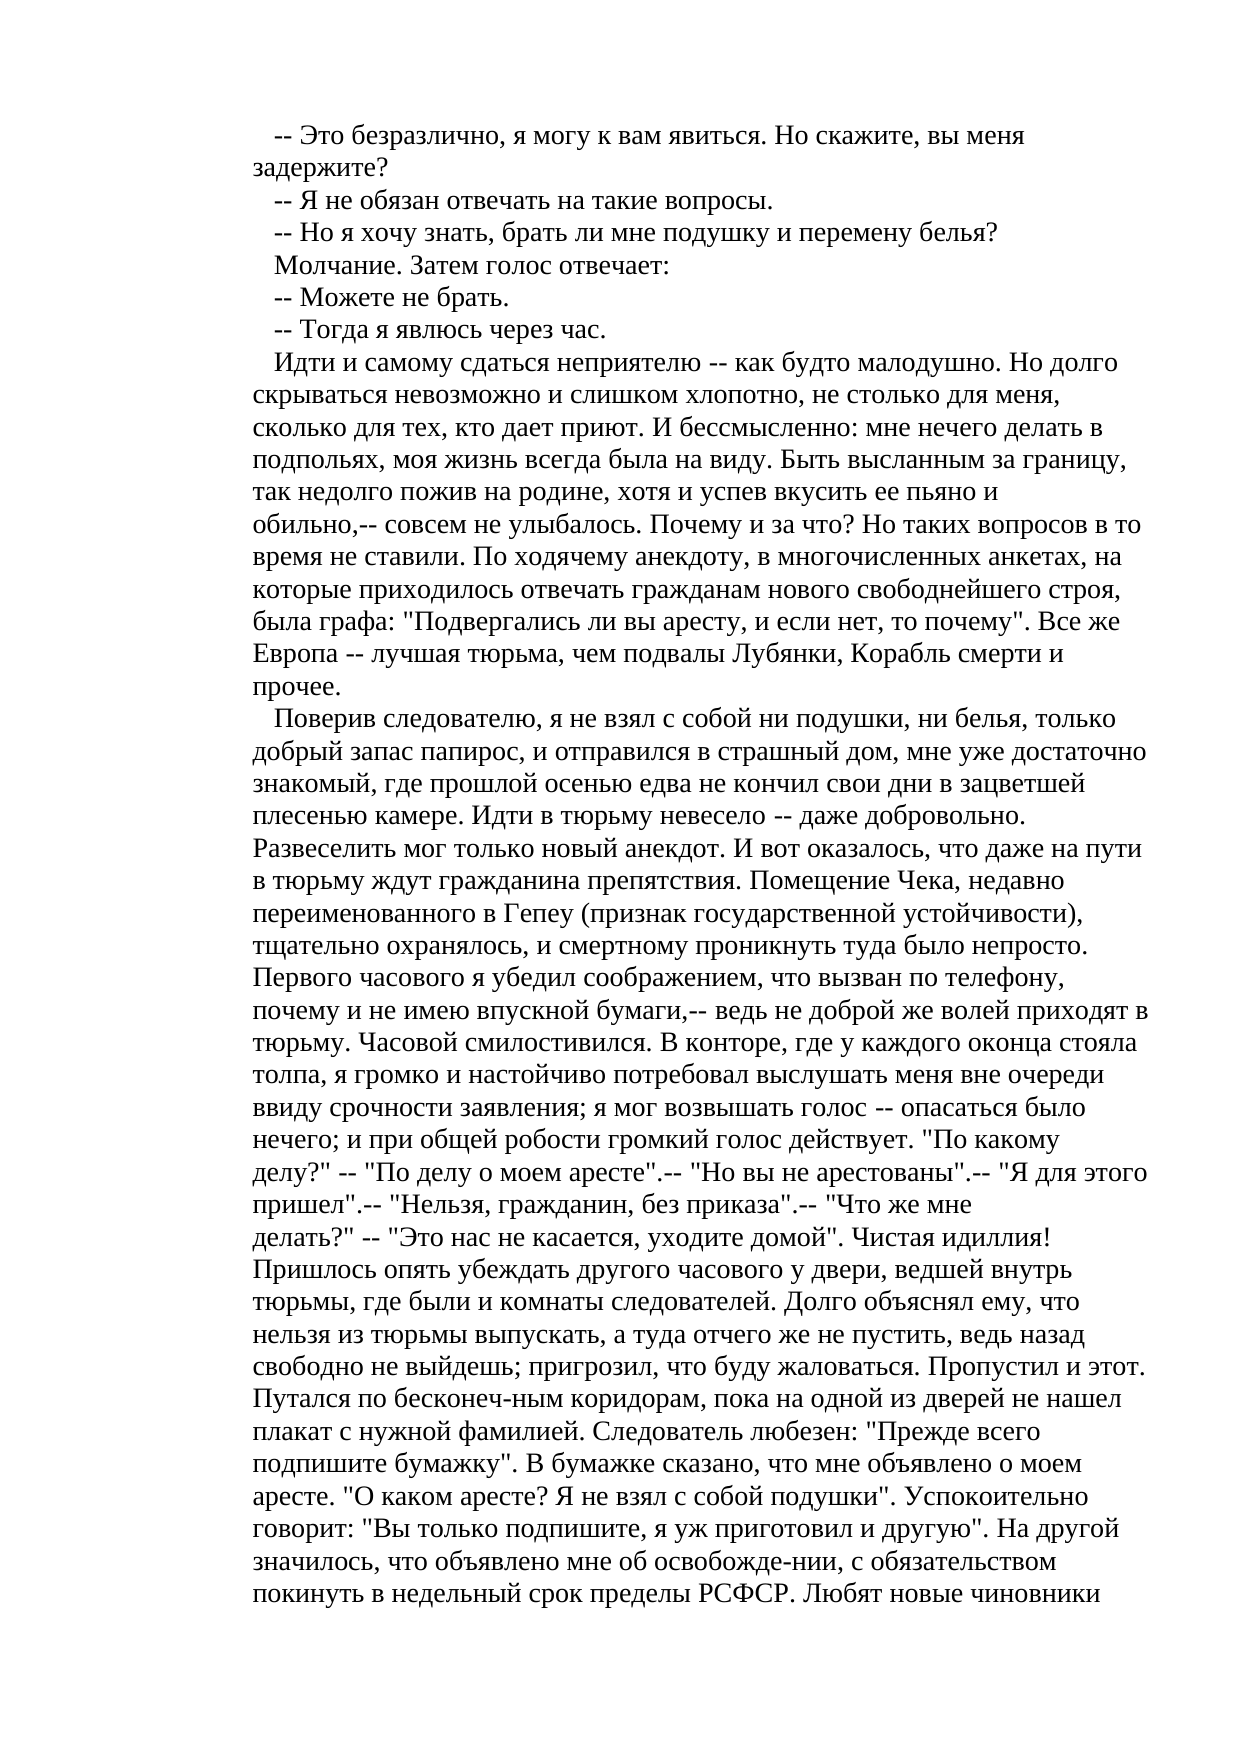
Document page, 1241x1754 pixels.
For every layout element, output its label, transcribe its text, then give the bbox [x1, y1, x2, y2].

text -- Я не обязан отвечать на такие вопросы. [252, 183, 1152, 215]
text Идти и самому сдаться неприятелю -- как будто малодушно. Но долго скрываться невозможно и слишком хлопотно, не столько для меня, сколько для тех, кто дает приют. И бессмысленно: мне нечего делать в подпольях, моя жизнь всегда была на виду. Быть высланным за границу, так недолго пожив на родине, хотя и успев вкусить ее пьяно и обильно,-- совсем не улыбалось. Почему и за что? Но таких вопросов в то время не ставили. По ходячему анекдоту, в многочисленных анкетах, на которые приходилось отвечать гражданам нового свободнейшего строя, была графа: "Подвергались ли вы аресту, и если нет, то почему". Все же Европа -- лучшая тюрьма, чем подвалы Лубянки, Корабль смерти и прочее. [252, 345, 1152, 701]
text Молчание. Затем голос отвечает: [252, 248, 1152, 280]
text -- Тогда я явлюсь через час. [252, 312, 1152, 345]
text -- Но я хочу знать, брать ли мне подушку и перемену белья? [252, 215, 1152, 248]
text -- Можете не брать. [252, 280, 1152, 312]
text -- Это безразлично, я могу к вам явиться. Но скажите, вы меня задержите? [252, 118, 1152, 183]
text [252, 701, 1152, 1608]
